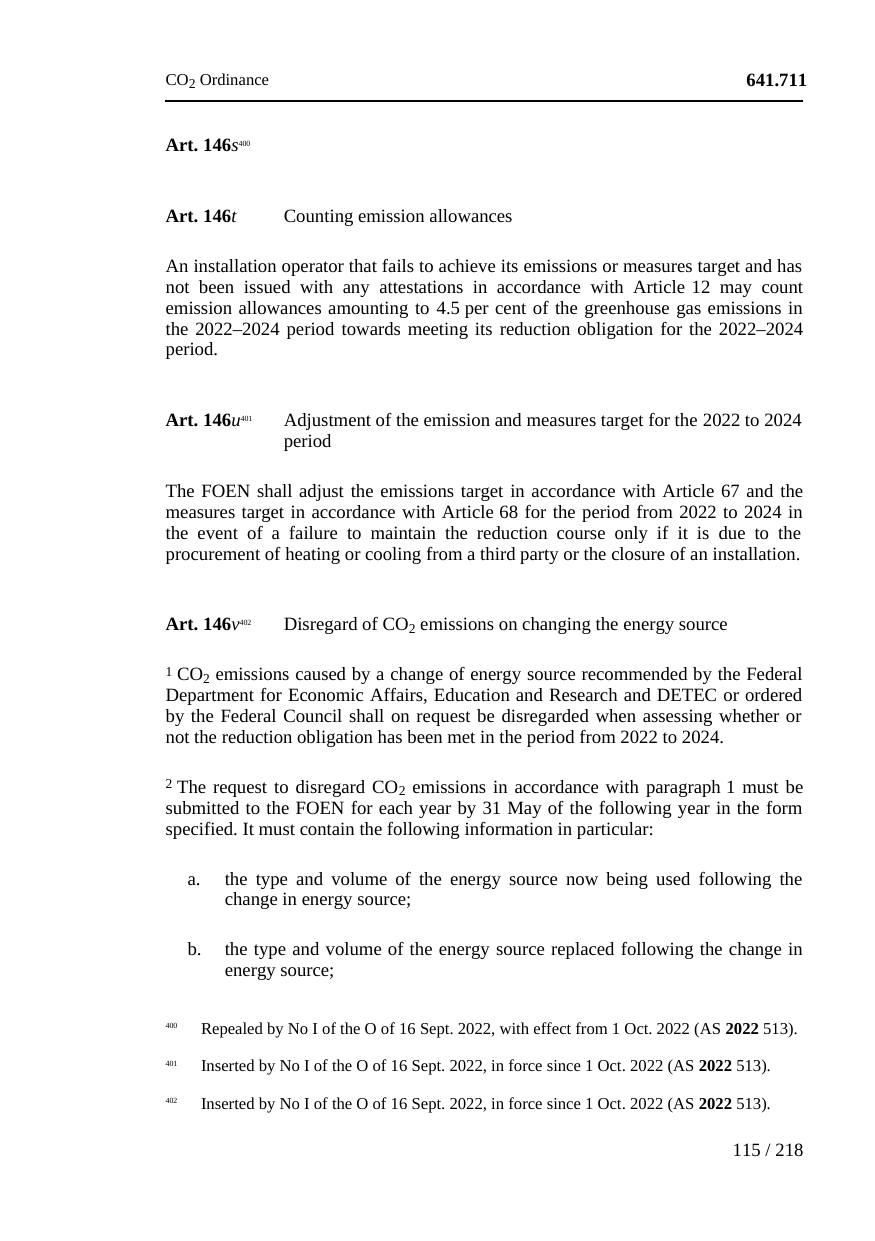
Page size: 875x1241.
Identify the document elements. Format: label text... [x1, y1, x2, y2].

text 1 CO2 emissions caused by a change of energy source recommended by the Federal Department for Economic Affairs, Education and Research and DETEC or ordered by the Federal Council shall on request be disregarded when assessing whether or not the reduction obligation has been met in the period from 2022 to 2024. [165, 664, 803, 747]
text The FOEN shall adjust the emissions target in accordance with Article 67 and the measures target in accordance with Article 68 for the period from 2022 to 2024 in the event of a failure to maintain the reduction course only if it is due to the procurement of heating or cooling from a third party or the closure of an installation. [165, 481, 803, 564]
subtitle Art. 146t Counting emission allowances [165, 206, 803, 227]
text An installation operator that fails to achieve its emissions or measures target and has not been issued with any attestations in accordance with Article 12 may count emission allowances amounting to 4.5 per cent of the greenhouse gas emissions in the 2022–2024 period towards meeting its reduction obligation for the 2022–2024 period. [165, 256, 803, 360]
text a. the type and volume of the energy source now being used following the change in energy source; [187, 868, 803, 910]
text 2 The request to disregard CO2 emissions in accordance with paragraph 1 must be submitted to the FOEN for each year by 31 May of the following year in the form specified. It must contain the following information in particular: [165, 777, 803, 839]
subtitle Art. 146v Disregard of CO2 emissions on changing the energy source [165, 614, 803, 635]
subtitle Art. 146s [165, 135, 803, 156]
subtitle Art. 146u Adjustment of the emission and measures target for the 2022 to 2024 period [165, 410, 803, 452]
text b. the type and volume of the energy source replaced following the change in energy source; [187, 939, 803, 981]
